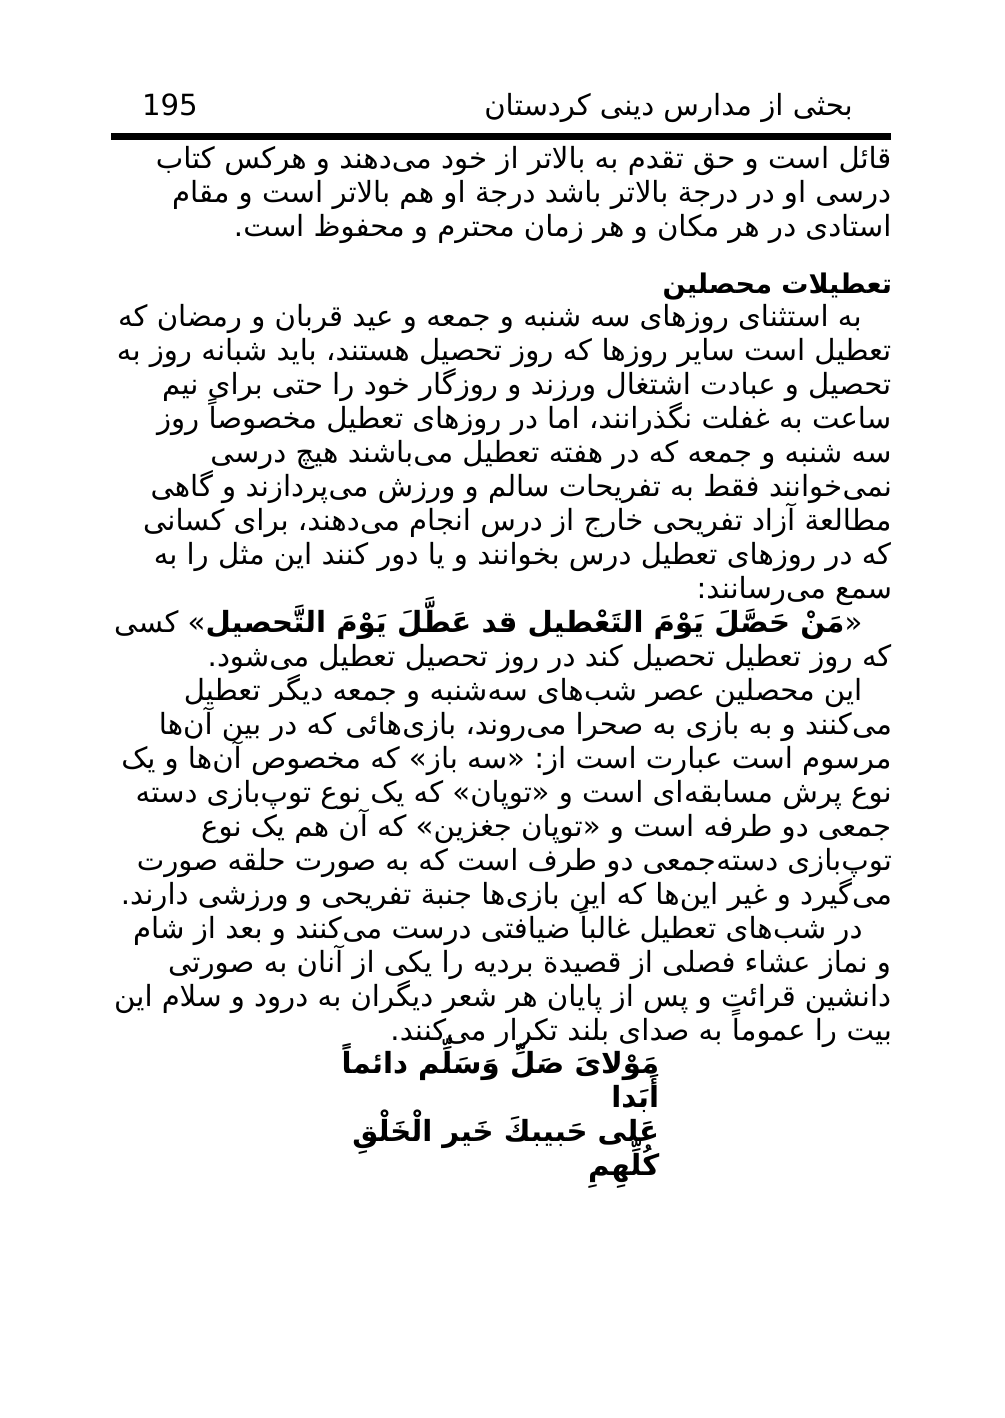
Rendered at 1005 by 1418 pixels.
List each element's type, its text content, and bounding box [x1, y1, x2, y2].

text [112, 141, 892, 243]
text در شب‌های تعطیل غالباً ضیافتی درست می‌کنند و بعد از شام و نماز عشاء فصلی از قصیدة بردیه را یکی از آنان به صورتی دانشین قرائت و پس از پایان هر شعر دیگران به درود و سلام این بیت را عموماً به صدای بلند تکرار می‌کنند. [112, 911, 892, 1047]
text این محصلین عصر شب‌های سه‌شنبه و جمعه دیگر تعطیل می‌کنند و به بازی به صحرا می‌روند، بازی‌هائی که در بین آن‌ها مرسوم است عبارت است از: «سه باز» که مخصوص آن‌ها و یک نوع پرش مسابقه‌ای است و «توپان» که یک نوع توپ‌بازی دسته جمعی دو طرفه است و «توپان جغزین» که آن هم یک نوع توپ‌بازی دسته‌جمعی دو طرف است که به صورت حلقه صورت می‌گیرد و غیر این‌ها که این بازی‌ها جنبة تفریحی و ورزشی دارند. [112, 673, 892, 911]
text تعطیلات محصلین [112, 268, 892, 300]
text مَوْلاىَ صَلِّ وَسَلِّم دائماً أَبَدا عَلى حَبيبكَ خَير الْخَلْقِ كُلِّهِمِ [316, 1047, 659, 1218]
text به استثنای روزهای سه شنبه و جمعه و عید قربان و رمضان که تعطیل است سایر روزها که روز تحصیل هستند، باید شبانه روز به تحصیل و عبادت اشتغال ورزند و روزگار خود را حتی برای نیم ساعت به غفلت نگذرانند، اما در روزهای تعطیل مخصوصاً روز سه شنبه و جمعه که در هفته تعطیل می‌باشند هیچ درسی نمی‌خوانند فقط به تفریحات سالم و ورزش می‌پردازند و گاهی مطالعة آزاد تفریحی خارج از درس انجام می‌دهند، برای کسانی که در روزهای تعطیل درس بخوانند و یا دور کنند این مثل را به سمع می‌رسانند: [112, 300, 892, 605]
text «مَنْ حَصَّلَ يَوْمَ التَعْطيل قد عَطَّلَ يَوْمَ التَّحصيل» کسی که روز تعطیل تحصیل کند در روز تحصیل تعطیل می‌شود. [112, 605, 892, 673]
